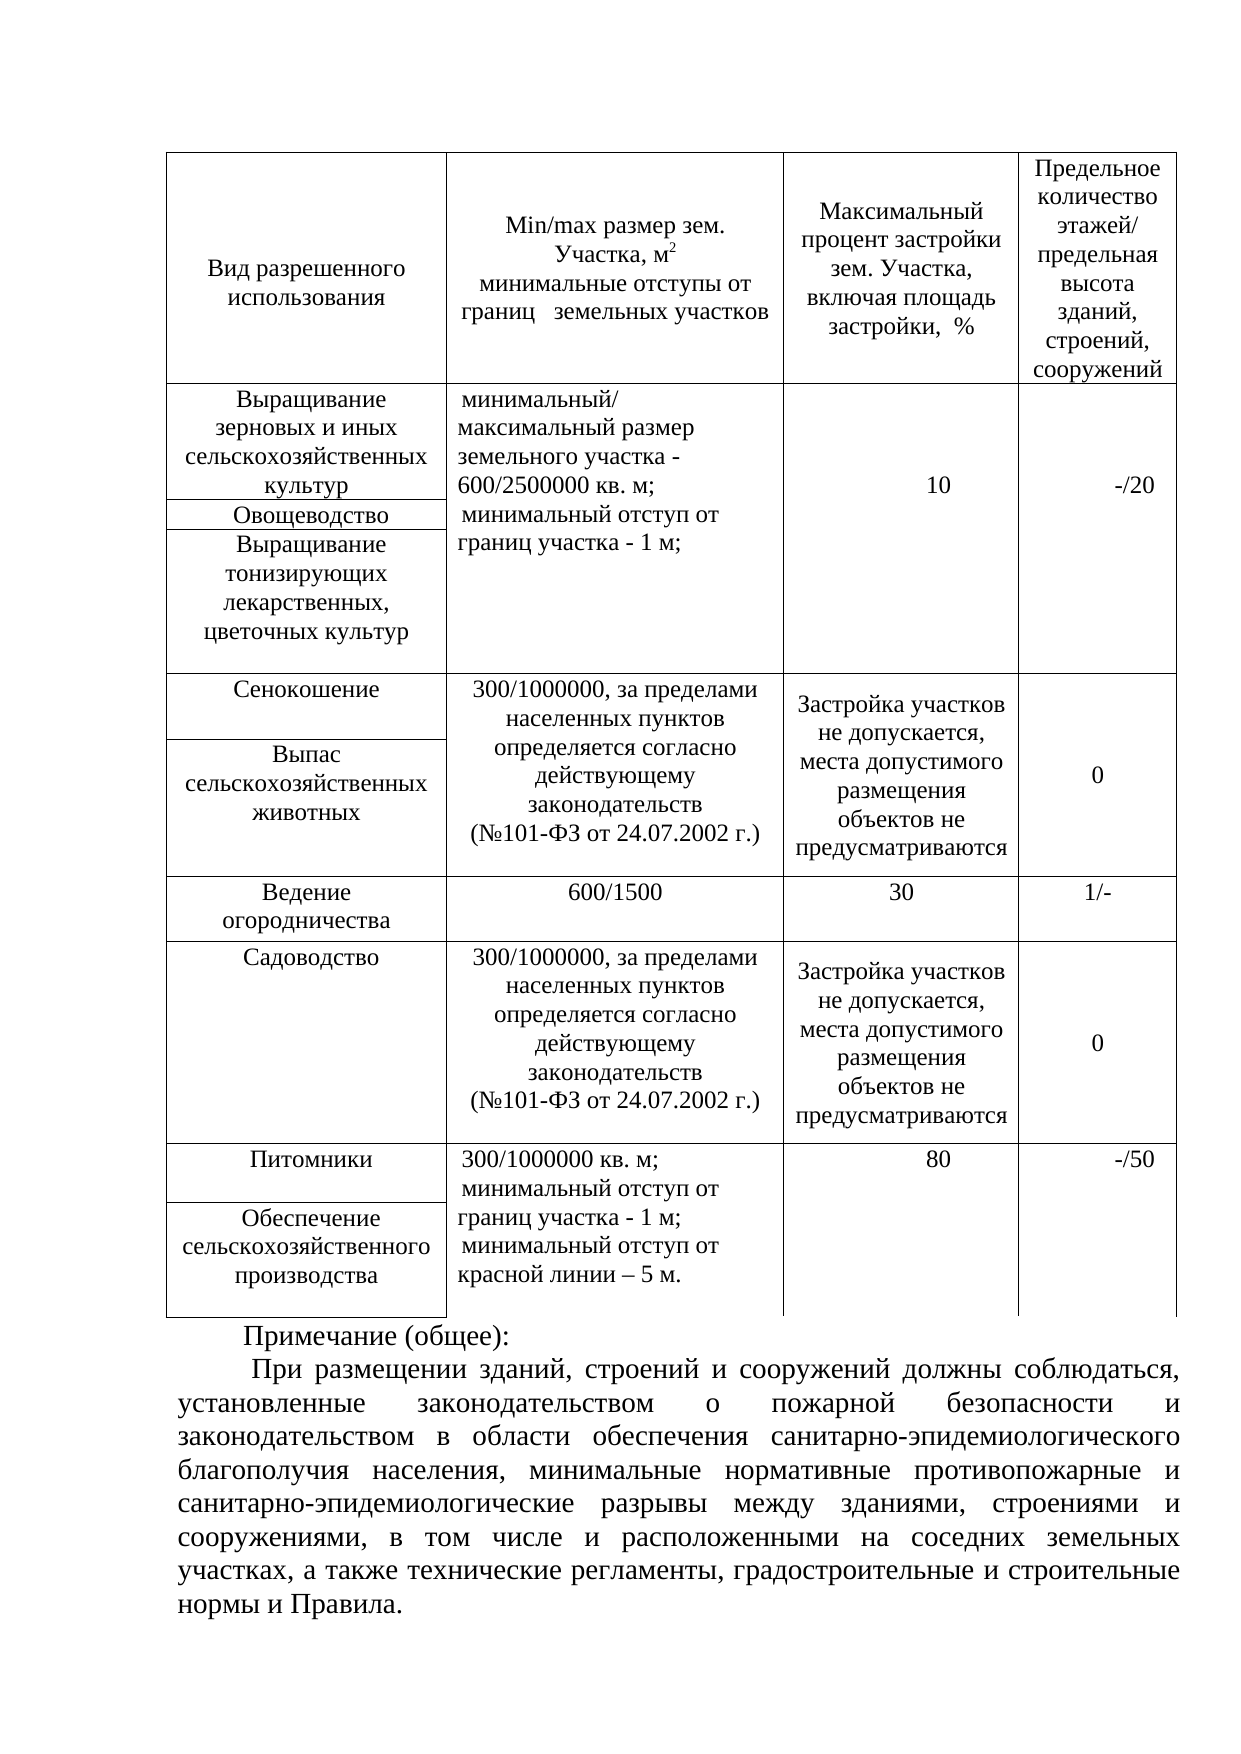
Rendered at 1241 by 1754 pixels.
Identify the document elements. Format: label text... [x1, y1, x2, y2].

table_header Вид разрешенного использования [167, 153, 446, 383]
table_cell Обеспечение сельскохозяйственного производства [167, 1203, 446, 1317]
table_cell 80 [784, 1144, 1019, 1317]
table_cell 600/1500 [447, 877, 783, 941]
table_cell 300/1000000, за пределами населенных пунктов определяется согласно действующему законодательств (№101-ФЗ от 24.07.2002 г.) [447, 942, 783, 1143]
table_cell Выращивание зерновых и иных сельскохозяйственных культур [167, 384, 446, 499]
table_cell Застройка участков не допускается, места допустимого размещения объектов не предусматриваются [784, 942, 1018, 1143]
table_cell 300/1000000, за пределами населенных пунктов определяется согласно действующему законодательств (№101-ФЗ от 24.07.2002 г.) [447, 674, 783, 876]
table_header Предельное количество этажей/ предельная высота зданий, строений, сооружений [1019, 153, 1176, 383]
table_cell -/20 [1019, 384, 1176, 673]
table_cell Выпас сельскохозяйственных животных [167, 740, 446, 876]
table_header Максимальный процент застройки зем. Участка, включая площадь застройки, % [784, 153, 1018, 383]
table_cell Овощеводство [167, 500, 446, 528]
table_cell 0 [1019, 942, 1176, 1143]
table_cell Сенокошение [167, 674, 446, 738]
table_cell Выращивание тонизирующих лекарственных, цветочных культур [167, 530, 446, 673]
table_cell -/50 [1019, 1144, 1176, 1317]
table_cell Застройка участков не допускается, места допустимого размещения объектов не предусматриваются [784, 674, 1018, 876]
text При размещении зданий, строений и сооружений должны соблюдаться, установленные законодательством о пожарной безопасности и законодательством в области обеспечения санитарно-эпидемиологического благополучия населения, минимальные нормативные противопожарные и санитарно-эпидемиологические разрывы между зданиями, строениями и сооружениями, в том числе и расположенными на соседних земельных участках, а также технические регламенты, градостроительные и строительные нормы и Правила. [177, 1351, 1181, 1619]
table_cell Садоводство [167, 942, 446, 1143]
table_cell Питомники [167, 1144, 446, 1202]
table_cell 0 [1019, 674, 1176, 876]
table_cell 10 [784, 384, 1018, 673]
table_cell 1/- [1019, 877, 1176, 941]
text Примечание (общее): [177, 1318, 1181, 1351]
table_cell 30 [784, 877, 1018, 941]
table_cell Ведение огородничества [167, 877, 446, 941]
table_cell минимальный/максимальный размер земельного участка - 600/2500000 кв. м; минимальный отступ от границ участка - 1 м; [447, 384, 783, 673]
table_header Min/max размер зем. Участка, м2 минимальные отступы от границ земельных участков [447, 153, 783, 383]
table_cell 300/1000000 кв. м; минимальный отступ от границ участка - 1 м; минимальный отступ от красной линии – 5 м. [447, 1144, 784, 1317]
